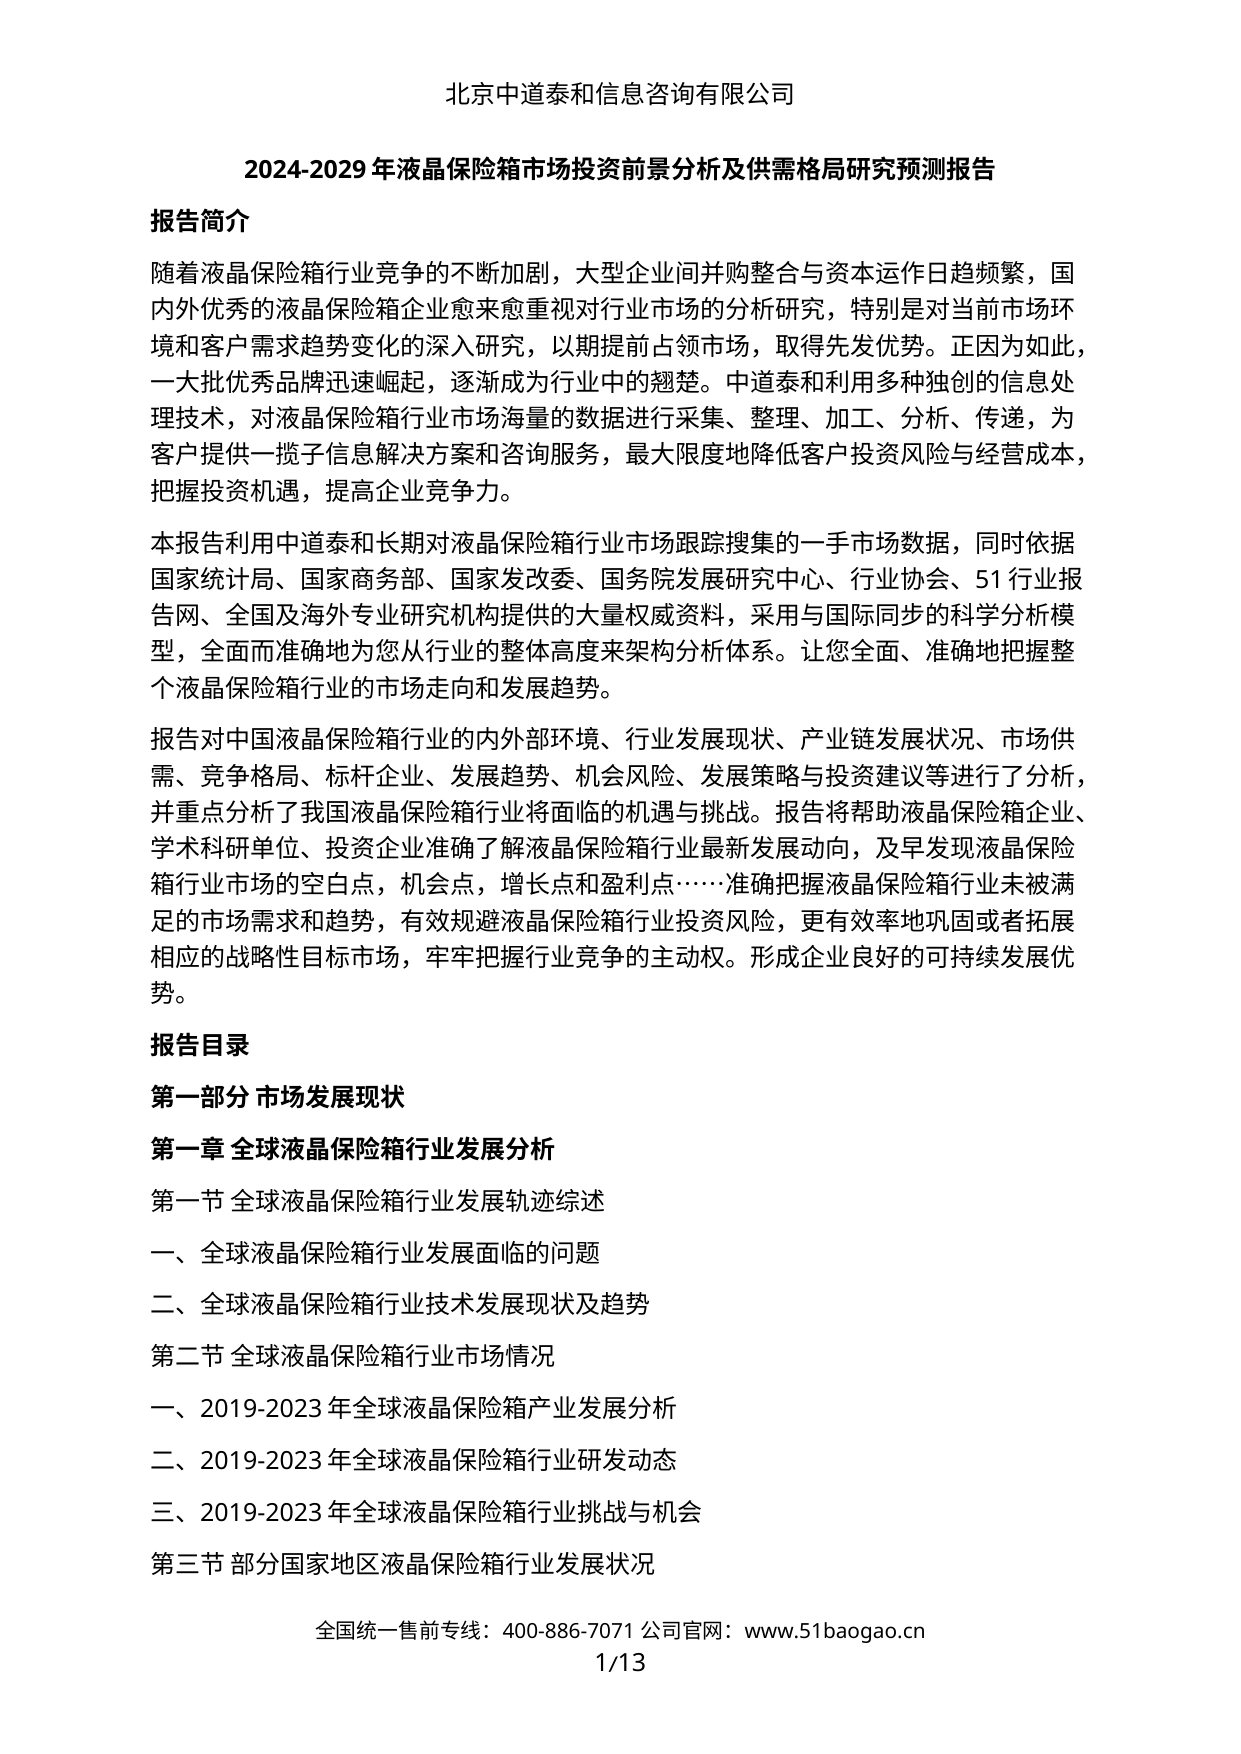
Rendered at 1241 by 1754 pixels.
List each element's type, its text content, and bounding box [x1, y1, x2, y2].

text 一、全球液晶保险箱行业发展面临的问题 [150, 1233, 1090, 1269]
text 第一部分 市场发展现状 [150, 1077, 1090, 1114]
text 第二节 全球液晶保险箱行业市场情况 [150, 1337, 1090, 1373]
text 报告目录 [150, 1026, 1090, 1062]
text 随着液晶保险箱行业竞争的不断加剧，大型企业间并购整合与资本运作日趋频繁，国内外优秀的液晶保险箱企业愈来愈重视对行业市场的分析研究，特别是对当前市场环境和客户需求趋势变化的深入研究，以期提前占领市场，取得先发优势。正因为如此，一大批优秀品牌迅速崛起，逐渐成为行业中的翘楚。中道泰和利用多种独创的信息处理技术，对液晶保险箱行业市场海量的数据进行采集、整理、加工、分析、传递，为客户提供一揽子信息解决方案和咨询服务，最大限度地降低客户投资风险与经营成本，把握投资机遇，提高企业竞争力。 [150, 254, 1090, 507]
text 2024-2029年液晶保险箱市场投资前景分析及供需格局研究预测报告 [150, 150, 1090, 186]
text 一、2019-2023年全球液晶保险箱产业发展分析 [150, 1389, 1090, 1425]
text 第一章 全球液晶保险箱行业发展分析 [150, 1129, 1090, 1166]
text 报告简介 [150, 202, 1090, 238]
text 报告对中国液晶保险箱行业的内外部环境、行业发展现状、产业链发展状况、市场供需、竞争格局、标杆企业、发展趋势、机会风险、发展策略与投资建议等进行了分析，并重点分析了我国液晶保险箱行业将面临的机遇与挑战。报告将帮助液晶保险箱企业、学术科研单位、投资企业准确了解液晶保险箱行业最新发展动向，及早发现液晶保险箱行业市场的空白点，机会点，增长点和盈利点……准确把握液晶保险箱行业未被满足的市场需求和趋势，有效规避液晶保险箱行业投资风险，更有效率地巩固或者拓展相应的战略性目标市场，牢牢把握行业竞争的主动权。形成企业良好的可持续发展优势。 [150, 720, 1090, 1010]
text 三、2019-2023年全球液晶保险箱行业挑战与机会 [150, 1492, 1090, 1529]
text 第一节 全球液晶保险箱行业发展轨迹综述 [150, 1181, 1090, 1217]
text 二、全球液晶保险箱行业技术发展现状及趋势 [150, 1285, 1090, 1321]
text 二、2019-2023年全球液晶保险箱行业研发动态 [150, 1441, 1090, 1477]
text 第三节 部分国家地区液晶保险箱行业发展状况 [150, 1544, 1090, 1581]
text 本报告利用中道泰和长期对液晶保险箱行业市场跟踪搜集的一手市场数据，同时依据国家统计局、国家商务部、国家发改委、国务院发展研究中心、行业协会、51行业报告网、全国及海外专业研究机构提供的大量权威资料，采用与国际同步的科学分析模型，全面而准确地为您从行业的整体高度来架构分析体系。让您全面、准确地把握整个液晶保险箱行业的市场走向和发展趋势。 [150, 523, 1090, 704]
